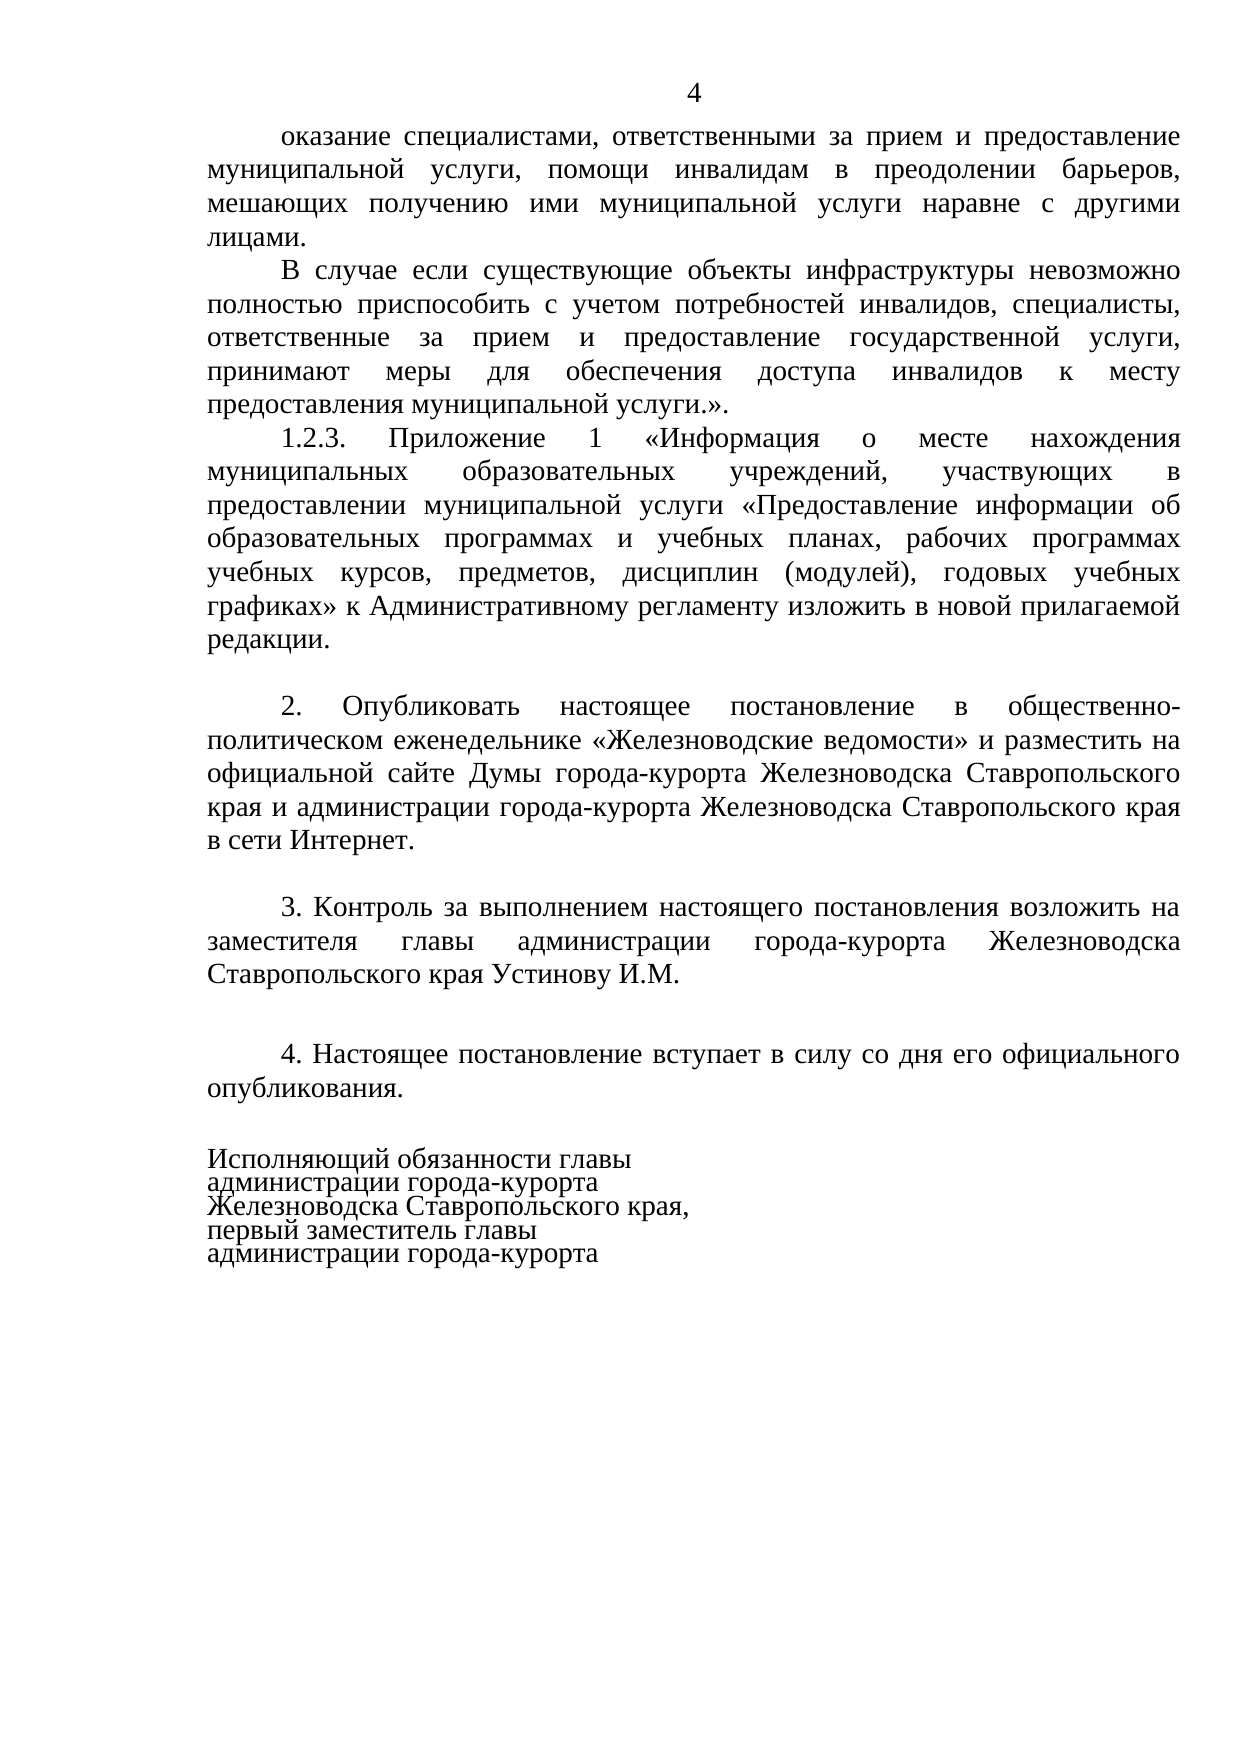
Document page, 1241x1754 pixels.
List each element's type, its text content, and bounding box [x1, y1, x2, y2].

text 3. Контроль за выполнением настоящего постановления возложить на заместителя главы администрации города-курорта Железноводска Ставропольского края Устинову И.М. [207, 889, 1181, 990]
text 2. Опубликовать настоящее постановление в общественно-политическом еженедельнике «Железноводские ведомости» и разместить на официальной сайте Думы города-курорта Железноводска Ставропольского края и администрации города-курорта Железноводска Ставропольского края в сети Интернет. [207, 688, 1181, 856]
text администрации города-курорта [207, 1244, 1181, 1268]
text 4. Настоящее постановление вступает в силу со дня его официального опубликования. [207, 1036, 1181, 1103]
text 1.2.3. Приложение 1 «Информация о месте нахождения муниципальных образовательных учреждений, участвующих в предоставлении муниципальной услуги «Предоставление информации об образовательных программах и учебных планах, рабочих программах учебных курсов, предметов, дисциплин (модулей), годовых учебных графиках» к Административному регламенту изложить в новой прилагаемой редакции. [207, 420, 1181, 655]
text Исполняющий обязанности главы [207, 1149, 1181, 1173]
text В случае если существующие объекты инфраструктуры невозможно полностью приспособить с учетом потребностей инвалидов, специалисты, ответственные за прием и предоставление государственной услуги, принимают меры для обеспечения доступа инвалидов к месту предоставления муниципальной услуги.». [207, 252, 1181, 420]
text оказание специалистами, ответственными за прием и предоставление муниципальной услуги, помощи инвалидам в преодолении барьеров, мешающих получению ими муниципальной услуги наравне с другими лицами. [207, 118, 1181, 252]
text первый заместитель главы [207, 1220, 1181, 1244]
text администрации города-курорта [207, 1173, 1181, 1197]
text Железноводска Ставропольского края, [207, 1197, 1181, 1220]
